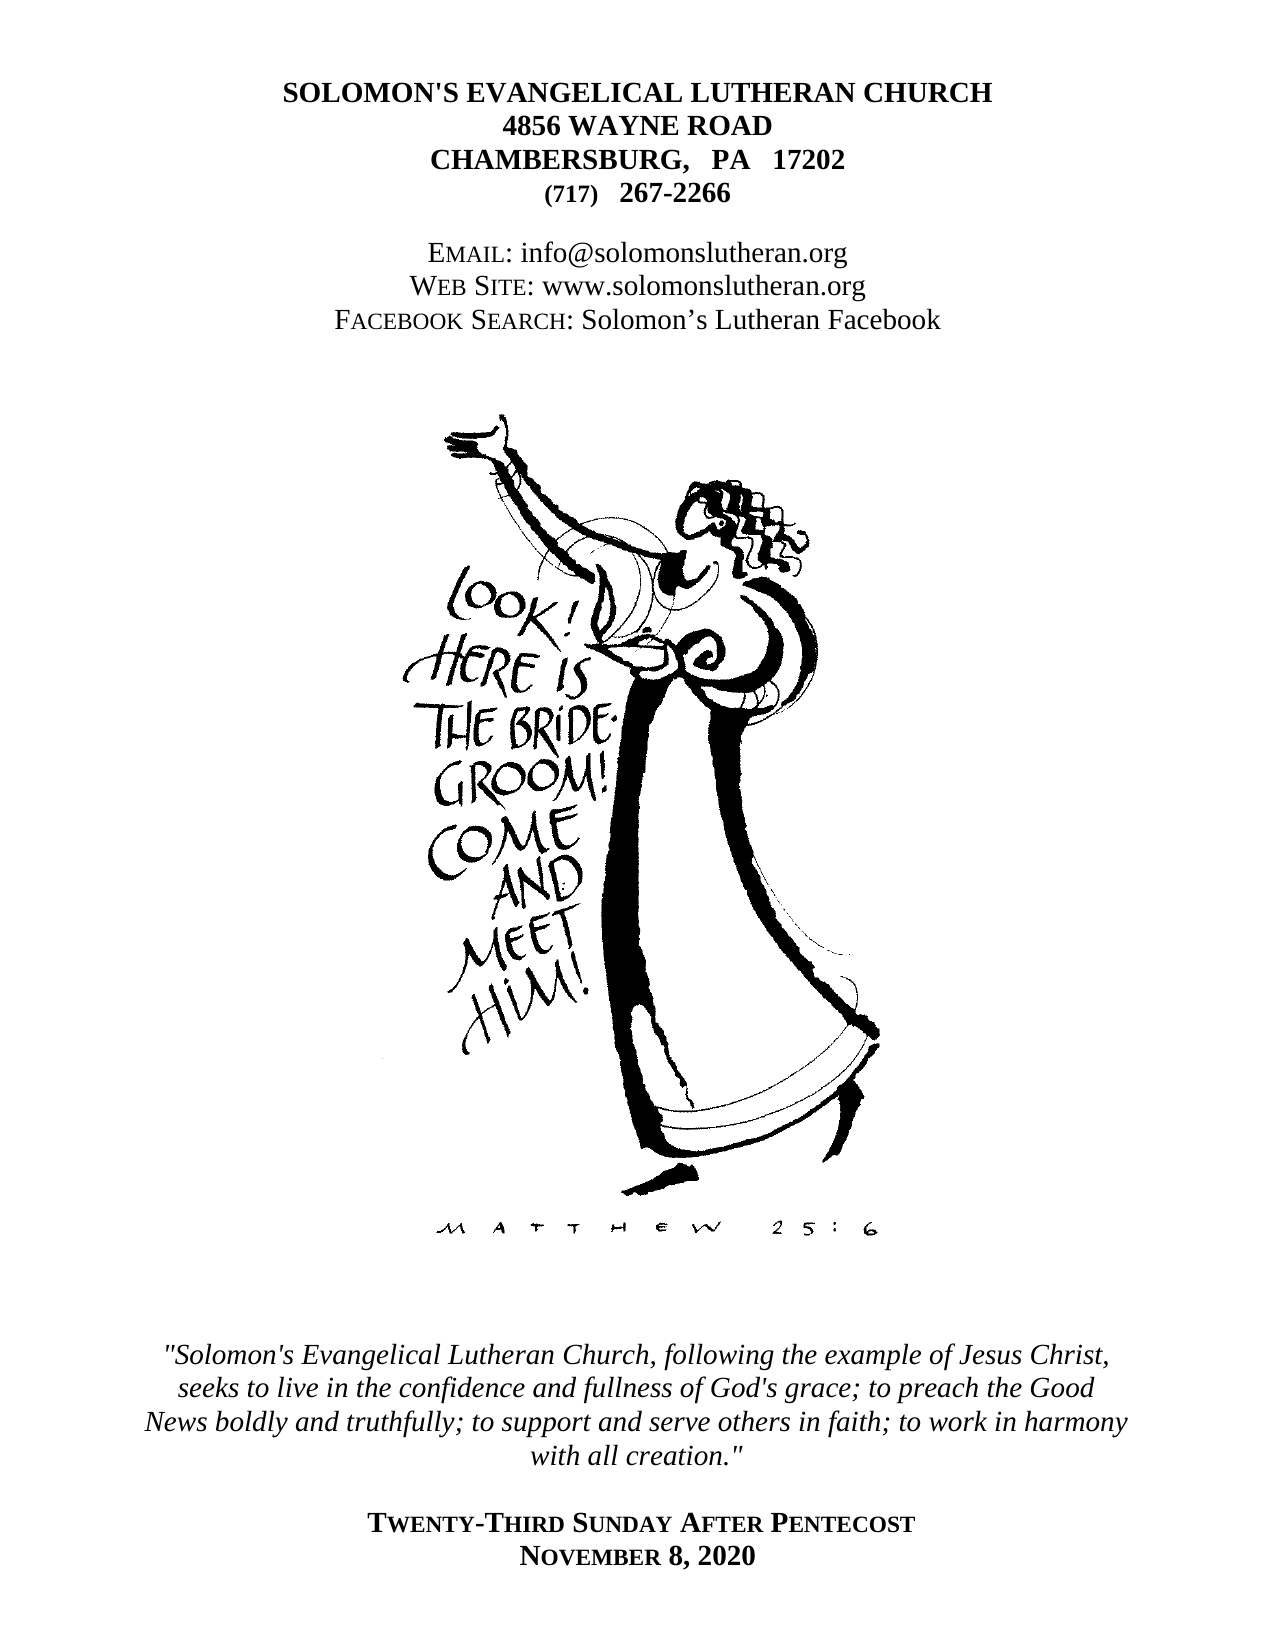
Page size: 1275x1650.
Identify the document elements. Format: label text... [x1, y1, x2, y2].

list 267-2266 [105, 176, 1170, 209]
text November 8, 2020 [105, 1538, 1170, 1572]
text Email: info@solomonslutheran.org [105, 235, 1170, 268]
text 4856 WAYNE ROAD [105, 108, 1170, 142]
text "Solomon's Evangelical Lutheran Church, following the example of Jesus Christ, seeks to live in the confidence and fullness of God's grace; to preach the Good News boldly and truthfully; to support and serve others in faith; to work in harmony with all creation." [142, 1337, 1132, 1471]
text SOLOMON'S EVANGELICAL LUTHERAN CHURCH [105, 75, 1170, 108]
text Facebook Search: Solomon’s Lutheran Facebook [105, 302, 1170, 336]
text Twenty-Third Sunday After Pentecost [105, 1505, 1170, 1538]
text CHAMBERSBURG, PA 17202 [105, 142, 1170, 176]
text Web Site: www.solomonslutheran.org [105, 268, 1170, 302]
picture [348, 402, 927, 1270]
